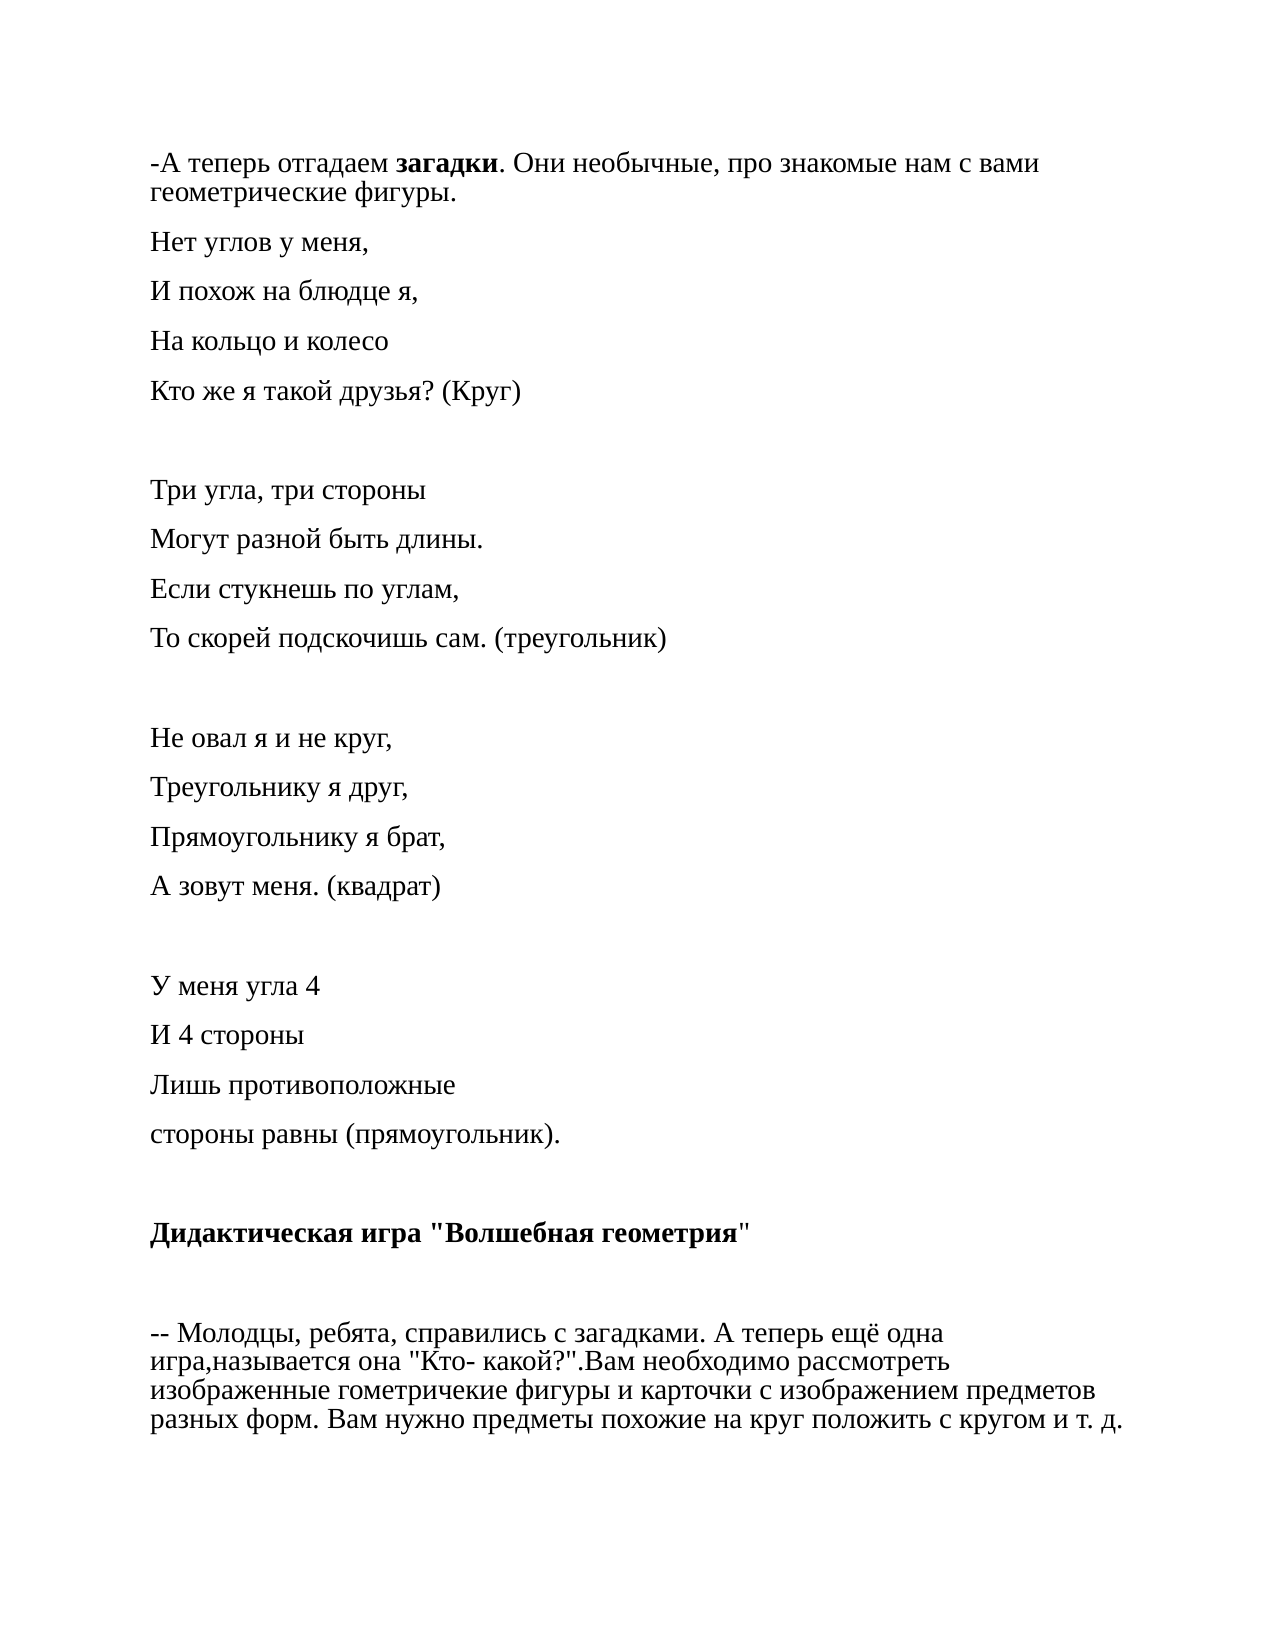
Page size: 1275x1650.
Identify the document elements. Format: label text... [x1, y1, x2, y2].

text Три угла, три стороны [150, 476, 1125, 505]
text И похож на блюдце я, [150, 278, 1125, 307]
text У меня угла 4 [150, 972, 1125, 1001]
text На кольцо и колесо [150, 327, 1125, 356]
text Нет углов у меня, [150, 228, 1125, 257]
text стороны равны (прямоугольник). [150, 1121, 1125, 1149]
text Лишь противоположные [150, 1071, 1125, 1100]
text Дидактическая игра "Волшебная геометрия" [150, 1220, 1125, 1249]
text Не овал я и не круг, [150, 724, 1125, 753]
text Если стукнешь по углам, [150, 575, 1125, 604]
text -- Молодцы, ребята, справились с загадками. А теперь ещё одна игра,называется она "Кто- какой?".Вам необходимо рассмотреть изображенные гометричекие фигуры и карточки с изображением предметов разных форм. Вам нужно предметы похожие на круг положить с кругом и т. д. [150, 1319, 1125, 1434]
text То скорей подскочишь сам. (треугольник) [150, 625, 1125, 654]
text -А теперь отгадаем загадки. Они необычные, про знакомые нам с вами геометрические фигуры. [150, 150, 1125, 207]
text А зовут меня. (квадрат) [150, 873, 1125, 902]
text Прямоугольнику я брат, [150, 823, 1125, 852]
text И 4 стороны [150, 1022, 1125, 1050]
text Треугольнику я друг, [150, 774, 1125, 802]
text Могут разной быть длины. [150, 526, 1125, 554]
text Кто же я такой друзья? (Круг) [150, 377, 1125, 406]
